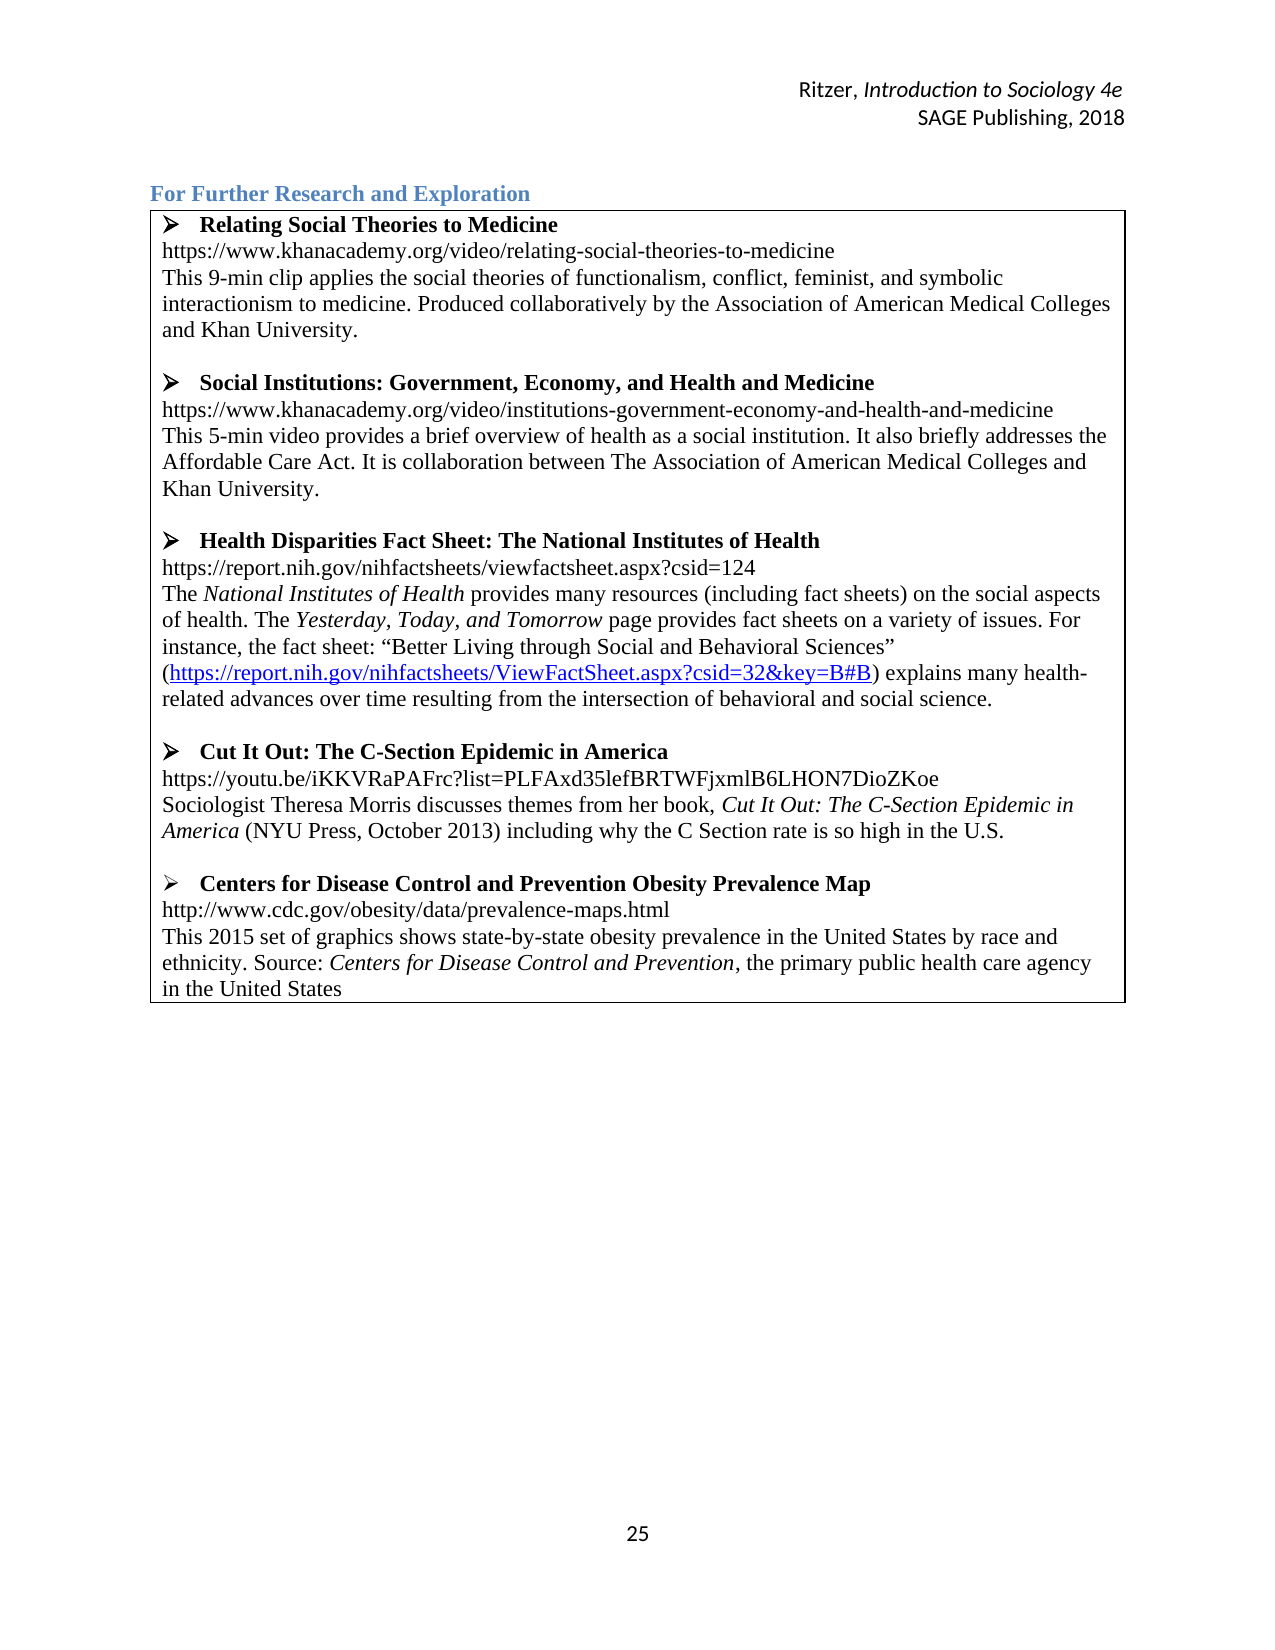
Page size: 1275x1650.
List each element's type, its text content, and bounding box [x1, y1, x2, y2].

table_header Relating Social Theories to Medicine https://www.khanacademy.org/video/relating-social-theories-to-medicine This 9-min clip applies the social theories of functionalism, conflict, feminist, and symbolic interactionism to medicine. Produced collaboratively by the Association of American Medical Colleges and Khan University. Social Institutions: Government, Economy, and Health and Medicine https://www.khanacademy.org/video/institutions-government-economy-and-health-and-medicine This 5-min video provides a brief overview of health as a social institution. It also briefly addresses the Affordable Care Act. It is collaboration between The Association of American Medical Colleges and Khan University. Health Disparities Fact Sheet: The National Institutes of Health https://report.nih.gov/nihfactsheets/viewfactsheet.aspx?csid=124 The National Institutes of Health provides many resources (including fact sheets) on the social aspects of health. The Yesterday, Today, and Tomorrow page provides fact sheets on a variety of issues. For instance, the fact sheet: “Better Living through Social and Behavioral Sciences” (https://report.nih.gov/nihfactsheets/ViewFactSheet.aspx?csid=32&key=B#B) explains many health-related advances over time resulting from the intersection of behavioral and social science. Cut It Out: The C-Section Epidemic in America https://youtu.be/iKKVRaPAFrc?list=PLFAxd35lefBRTWFjxmlB6LHON7DioZKoe Sociologist Theresa Morris discusses themes from her book, Cut It Out: The C-Section Epidemic in America (NYU Press, October 2013) including why the C Section rate is so high in the U.S. Centers for Disease Control and Prevention Obesity Prevalence Map http://www.cdc.gov/obesity/data/prevalence-maps.html This 2015 set of graphics shows state-by-state obesity prevalence in the United States by race and ethnicity. Source: Centers for Disease Control and Prevention, the primary public health care agency in the United States [151, 211, 1124, 1002]
subtitle For Further Research and Exploration [150, 180, 1125, 206]
